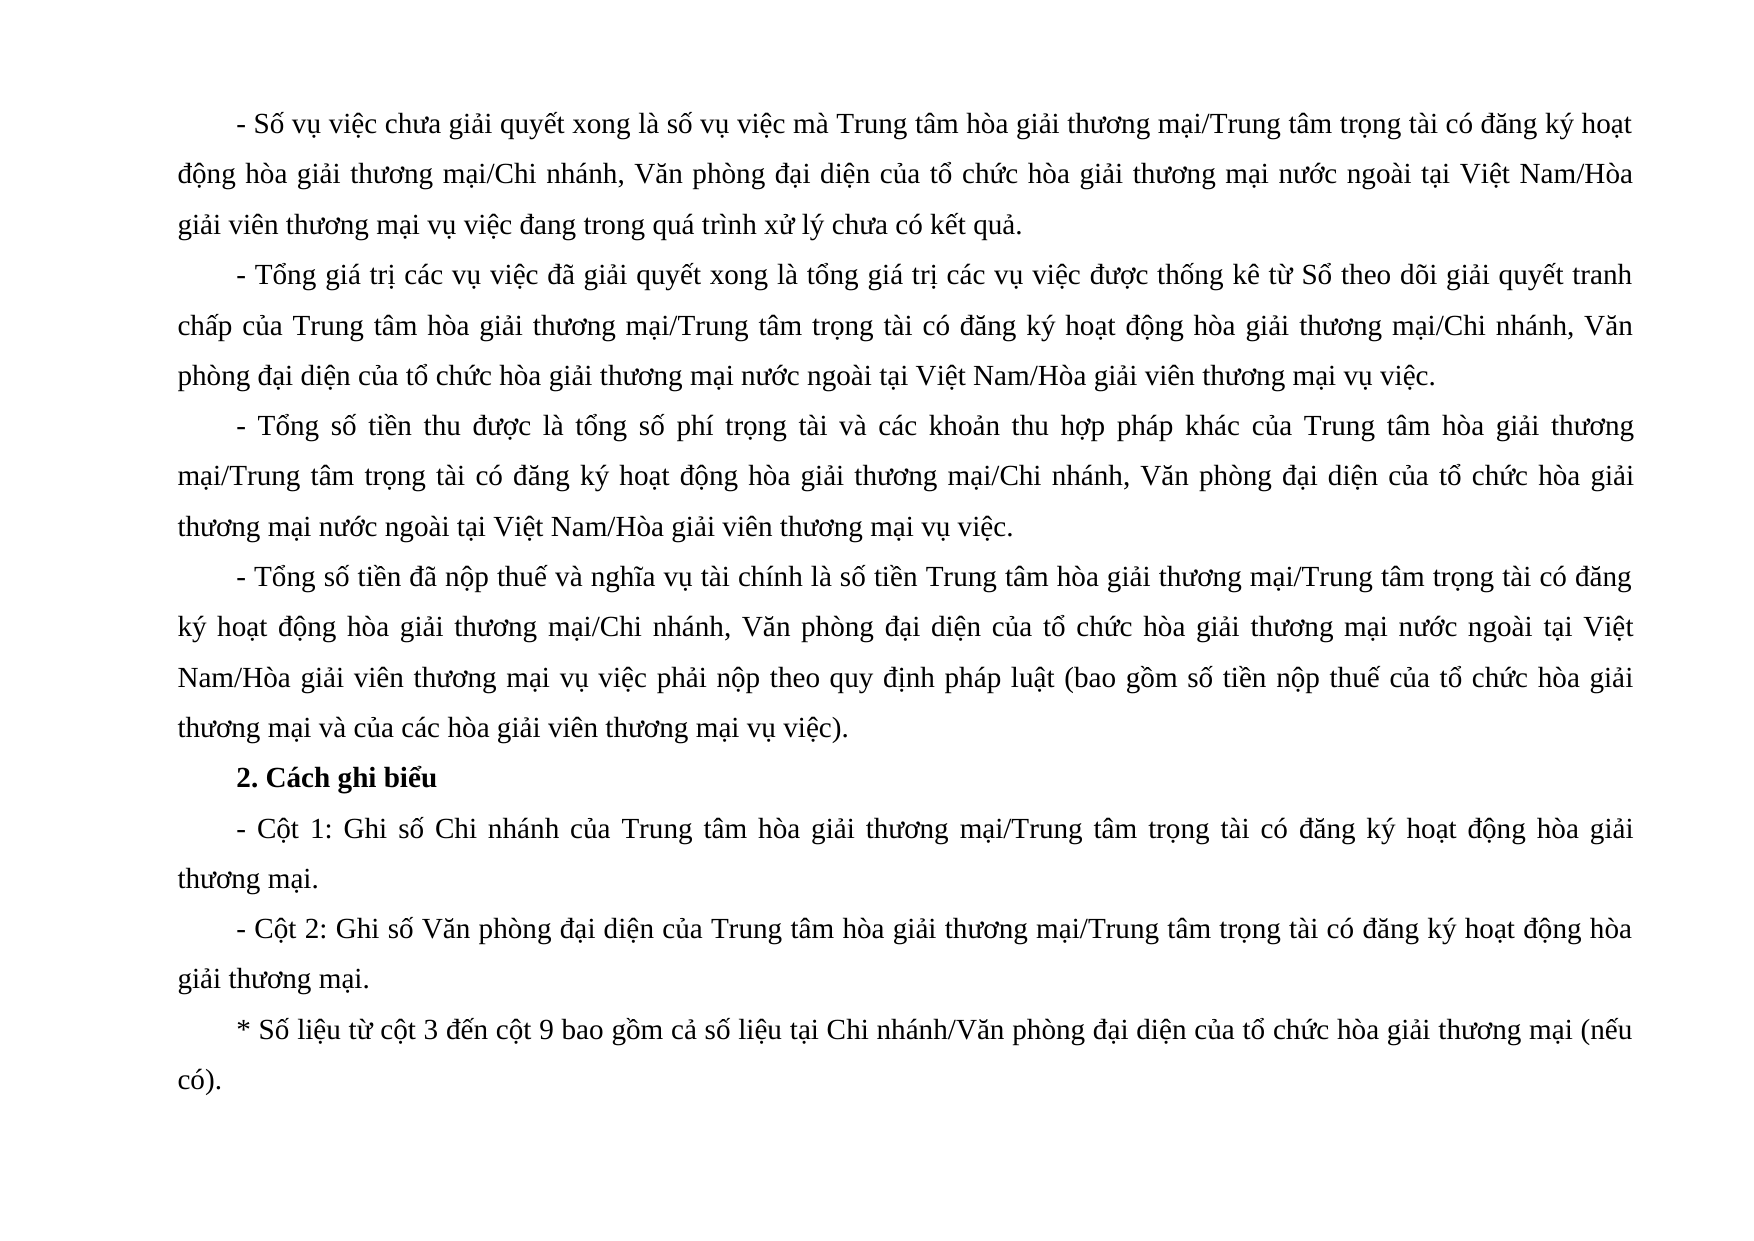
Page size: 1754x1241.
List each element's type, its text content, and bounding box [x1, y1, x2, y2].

text * Số liệu từ cột 3 đến cột 9 bao gồm cả số liệu tại Chi nhánh/Văn phòng đại diện của tổ chức hòa giải thương mại (nếu có). [177, 1012, 1636, 1096]
text - Cột 2: Ghi số Văn phòng đại diện của Trung tâm hòa giải thương mại/Trung tâm trọng tài có đăng ký hoạt động hòa giải thương mại. [177, 911, 1636, 995]
text - Tổng giá trị các vụ việc đã giải quyết xong là tổng giá trị các vụ việc được thống kê từ Sổ theo dõi giải quyết tranh chấp của Trung tâm hòa giải thương mại/Trung tâm trọng tài có đăng ký hoạt động hòa giải thương mại/Chi nhánh, Văn phòng đại diện của tổ chức hòa giải thương mại nước ngoài tại Việt Nam/Hòa giải viên thương mại vụ việc. [177, 257, 1636, 391]
text - Cột 1: Ghi số Chi nhánh của Trung tâm hòa giải thương mại/Trung tâm trọng tài có đăng ký hoạt động hòa giải thương mại. [177, 811, 1636, 894]
text - Tổng số tiền đã nộp thuế và nghĩa vụ tài chính là số tiền Trung tâm hòa giải thương mại/Trung tâm trọng tài có đăng ký hoạt động hòa giải thương mại/Chi nhánh, Văn phòng đại diện của tổ chức hòa giải thương mại nước ngoài tại Việt Nam/Hòa giải viên thương mại vụ việc phải nộp theo quy định pháp luật (bao gồm số tiền nộp thuế của tổ chức hòa giải thương mại và của các hòa giải viên thương mại vụ việc). [177, 559, 1636, 744]
text - Số vụ việc chưa giải quyết xong là số vụ việc mà Trung tâm hòa giải thương mại/Trung tâm trọng tài có đăng ký hoạt động hòa giải thương mại/Chi nhánh, Văn phòng đại diện của tổ chức hòa giải thương mại nước ngoài tại Việt Nam/Hòa giải viên thương mại vụ việc đang trong quá trình xử lý chưa có kết quả. [177, 106, 1636, 241]
text 2. Cách ghi biểu [177, 760, 1636, 794]
text - Tổng số tiền thu được là tổng số phí trọng tài và các khoản thu hợp pháp khác của Trung tâm hòa giải thương mại/Trung tâm trọng tài có đăng ký hoạt động hòa giải thương mại/Chi nhánh, Văn phòng đại diện của tổ chức hòa giải thương mại nước ngoài tại Việt Nam/Hòa giải viên thương mại vụ việc. [177, 408, 1636, 542]
